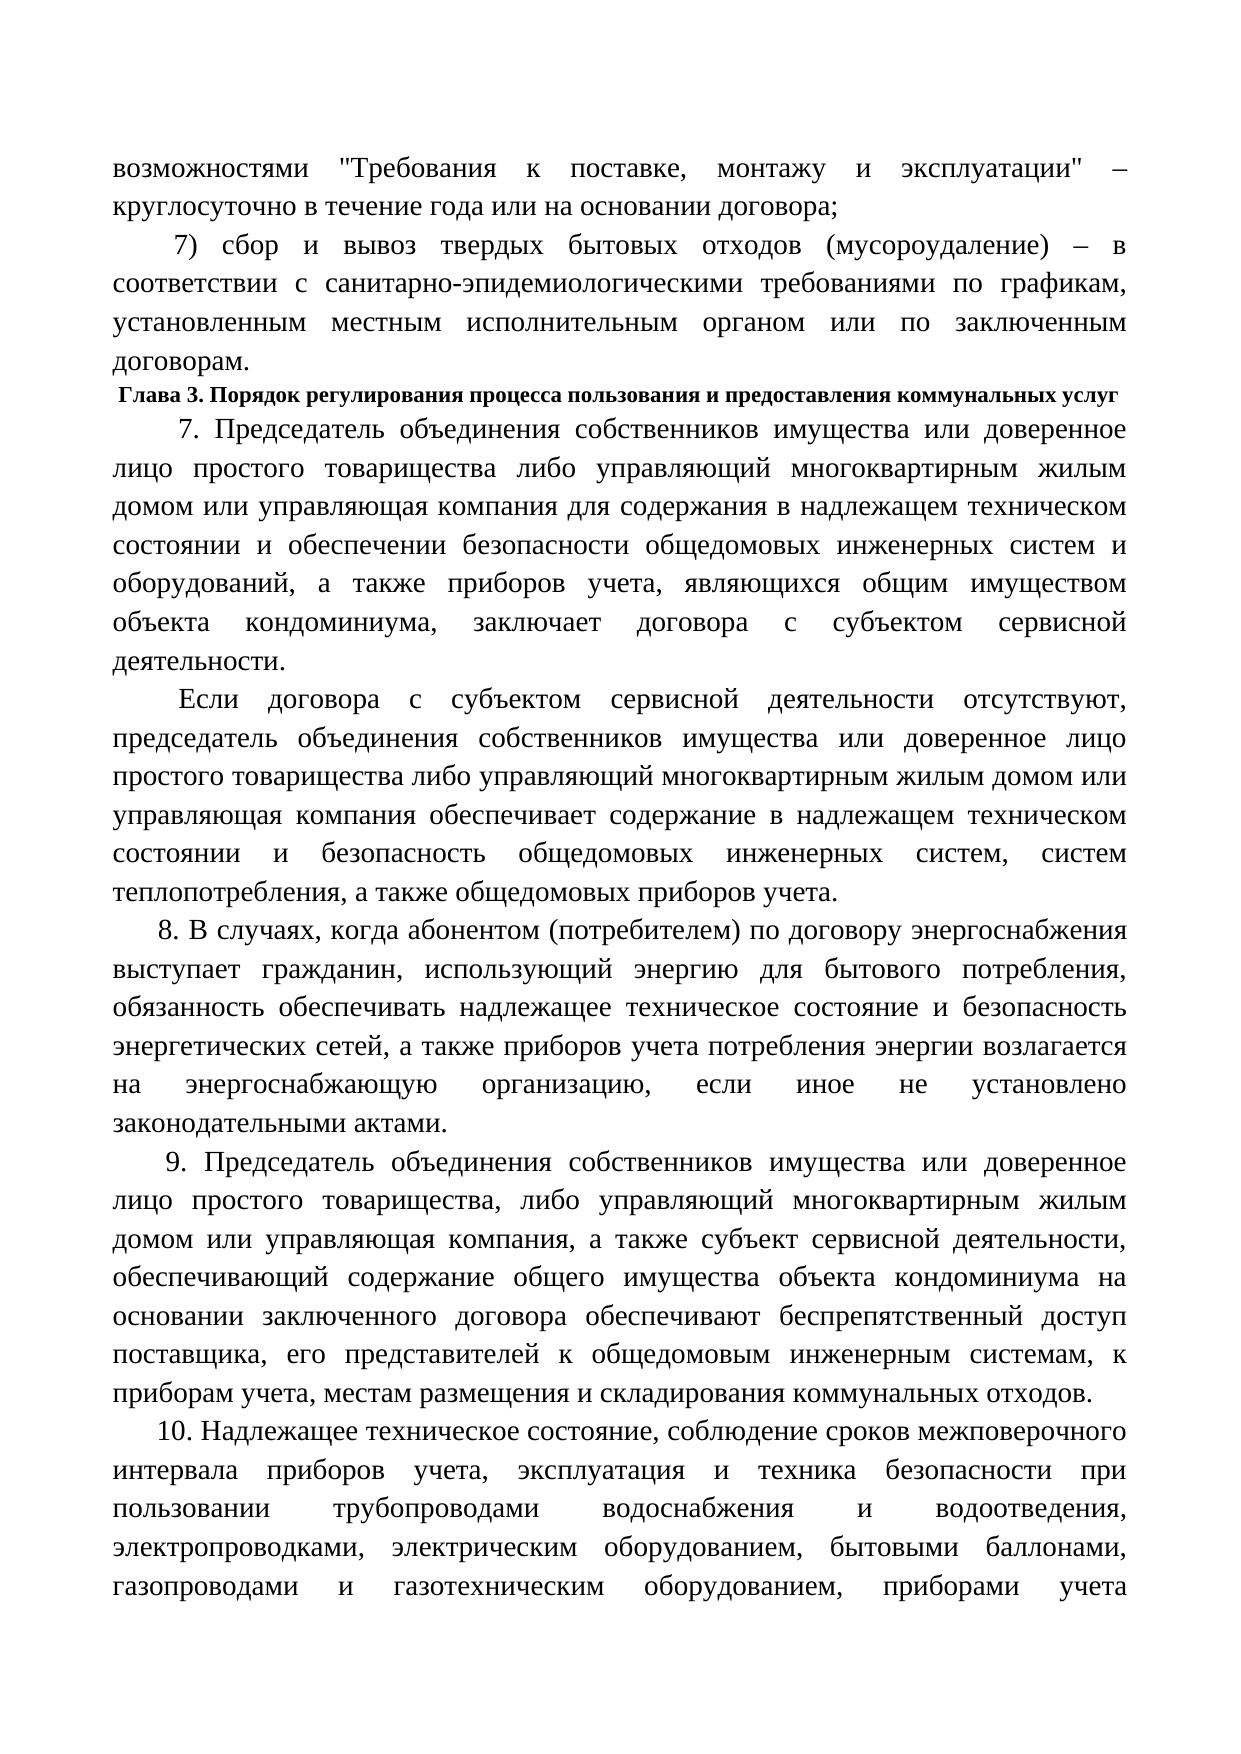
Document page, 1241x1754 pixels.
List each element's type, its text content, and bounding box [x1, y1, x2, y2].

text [112, 1413, 1128, 1601]
text Если договора с субъектом сервисной деятельности отсутствуют, председатель объединения собственников имущества или доверенное лицо простого товарищества либо управляющий многоквартирным жилым домом или управляющая компания обеспечивает содержание в надлежащем техническом состоянии и безопасность общедомовых инженерных систем, систем теплопотребления, а также общедомовых приборов учета. [112, 681, 1128, 907]
text Глава 3. Порядок регулирования процесса пользования и предоставления коммунальных услуг [112, 381, 1128, 408]
text 7. Председатель объединения собственников имущества или доверенное лицо простого товарищества либо управляющий многоквартирным жилым домом или управляющая компания для содержания в надлежащем техническом состоянии и обеспечении безопасности общедомовых инженерных систем и оборудований, а также приборов учета, являющихся общим имуществом объекта кондоминиума, заключает договора с субъектом сервисной деятельности. [112, 411, 1128, 676]
text 8. В случаях, когда абонентом (потребителем) по договору энергоснабжения выступает гражданин, использующий энергию для бытового потребления, обязанность обеспечивать надлежащее техническое состояние и безопасность энергетических сетей, а также приборов учета потребления энергии возлагается на энергоснабжающую организацию, если иное не установлено законодательными актами. [112, 912, 1128, 1139]
text 9. Председатель объединения собственников имущества или доверенное лицо простого товарищества, либо управляющий многоквартирным жилым домом или управляющая компания, а также субъект сервисной деятельности, обеспечивающий содержание общего имущества объекта кондоминиума на основании заключенного договора обеспечивают беспрепятственный доступ поставщика, его представителей к общедомовым инженерным системам, к приборам учета, местам размещения и складирования коммунальных отходов. [112, 1144, 1128, 1408]
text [112, 150, 1128, 222]
text 7) сбор и вывоз твердых бытовых отходов (мусороудаление) – в соответствии с санитарно-эпидемиологическими требованиями по графикам, установленным местным исполнительным органом или по заключенным договорам. [112, 227, 1128, 376]
